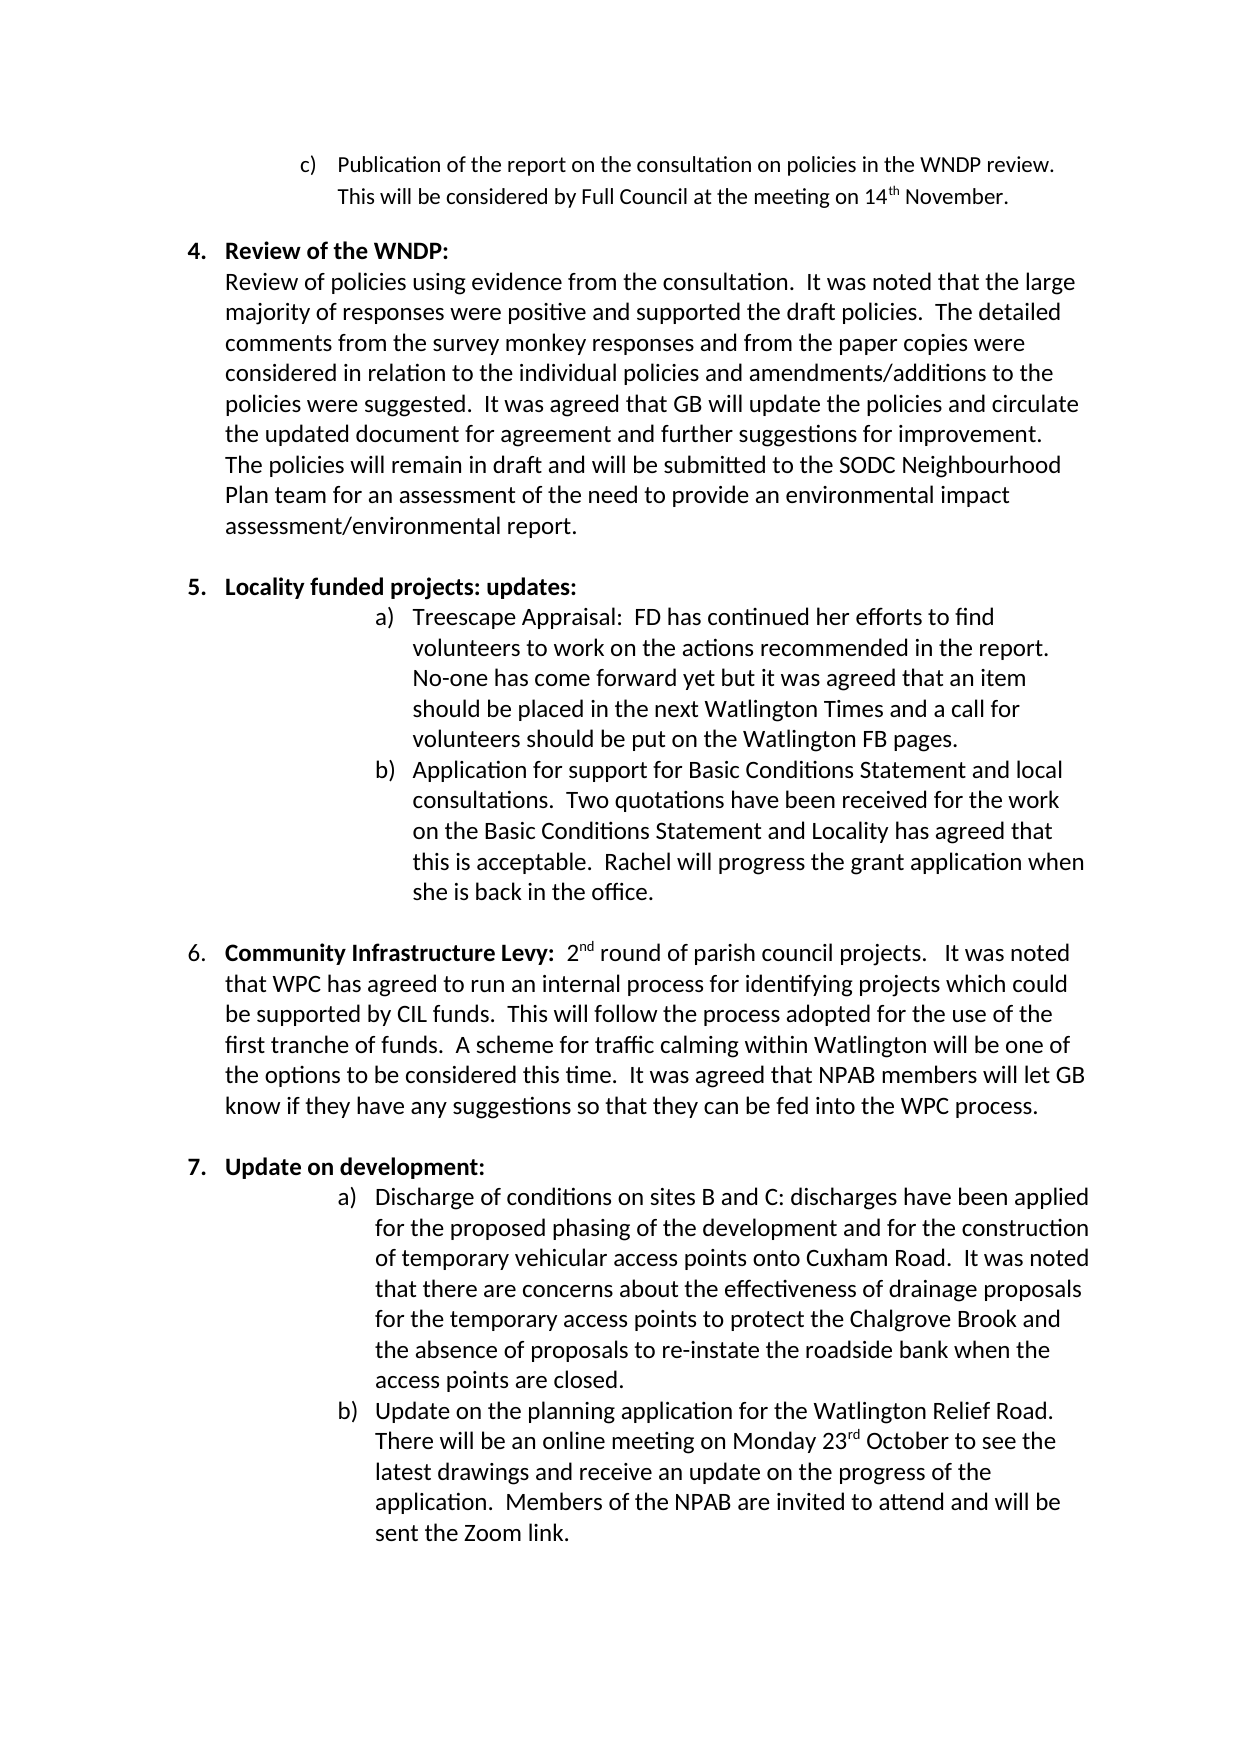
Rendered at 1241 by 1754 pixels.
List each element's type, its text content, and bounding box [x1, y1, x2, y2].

list Discharge of conditions on sites B and C: discharges have been applied for the proposed phasing of the development and for the construction of temporary vehicular access points onto Cuxham Road. It was noted that there are concerns about the effectiveness of drainage proposals for the temporary access points to protect the Chalgrove Brook and the absence of proposals to re-instate the roadside bank when the access points are closed. [337, 1181, 1090, 1395]
list Locality funded projects: updates: [187, 571, 1090, 601]
text Review of policies using evidence from the consultation. It was noted that the large majority of responses were positive and supported the draft policies. The detailed comments from the survey monkey responses and from the paper copies were considered in relation to the individual policies and amendments/additions to the policies were suggested. It was agreed that GB will update the policies and circulate the updated document for agreement and further suggestions for improvement. The policies will remain in draft and will be submitted to the SODC Neighbourhood Plan team for an assessment of the need to provide an environmental impact assessment/environmental report. [225, 266, 1090, 540]
list Community Infrastructure Levy: 2nd round of parish council projects. It was noted that WPC has agreed to run an internal process for identifying projects which could be supported by CIL funds. This will follow the process adopted for the use of the first tranche of funds. A scheme for traffic calming within Watlington will be one of the options to be considered this time. It was agreed that NPAB members will let GB know if they have any suggestions so that they can be fed into the WPC process. [187, 937, 1090, 1120]
list Treescape Appraisal: FD has continued her efforts to find volunteers to work on the actions recommended in the report. No-one has come forward yet but it was agreed that an item should be placed in the next Watlington Times and a call for volunteers should be put on the Watlington FB pages. [375, 601, 1090, 754]
list Update on development: [187, 1151, 1090, 1181]
list Review of the WNDP: [187, 235, 1090, 266]
list Update on the planning application for the Watlington Relief Road. There will be an online meeting on Monday 23rd October to see the latest drawings and receive an update on the progress of the application. Members of the NPAB are invited to attend and will be sent the Zoom link. [337, 1395, 1090, 1548]
list Application for support for Basic Conditions Statement and local consultations. Two quotations have been received for the work on the Basic Conditions Statement and Locality has agreed that this is acceptable. Rachel will progress the grant application when she is back in the office. [375, 754, 1090, 907]
list Publication of the report on the consultation on policies in the WNDP review. This will be considered by Full Council at the meeting on 14th November. [300, 150, 1090, 210]
